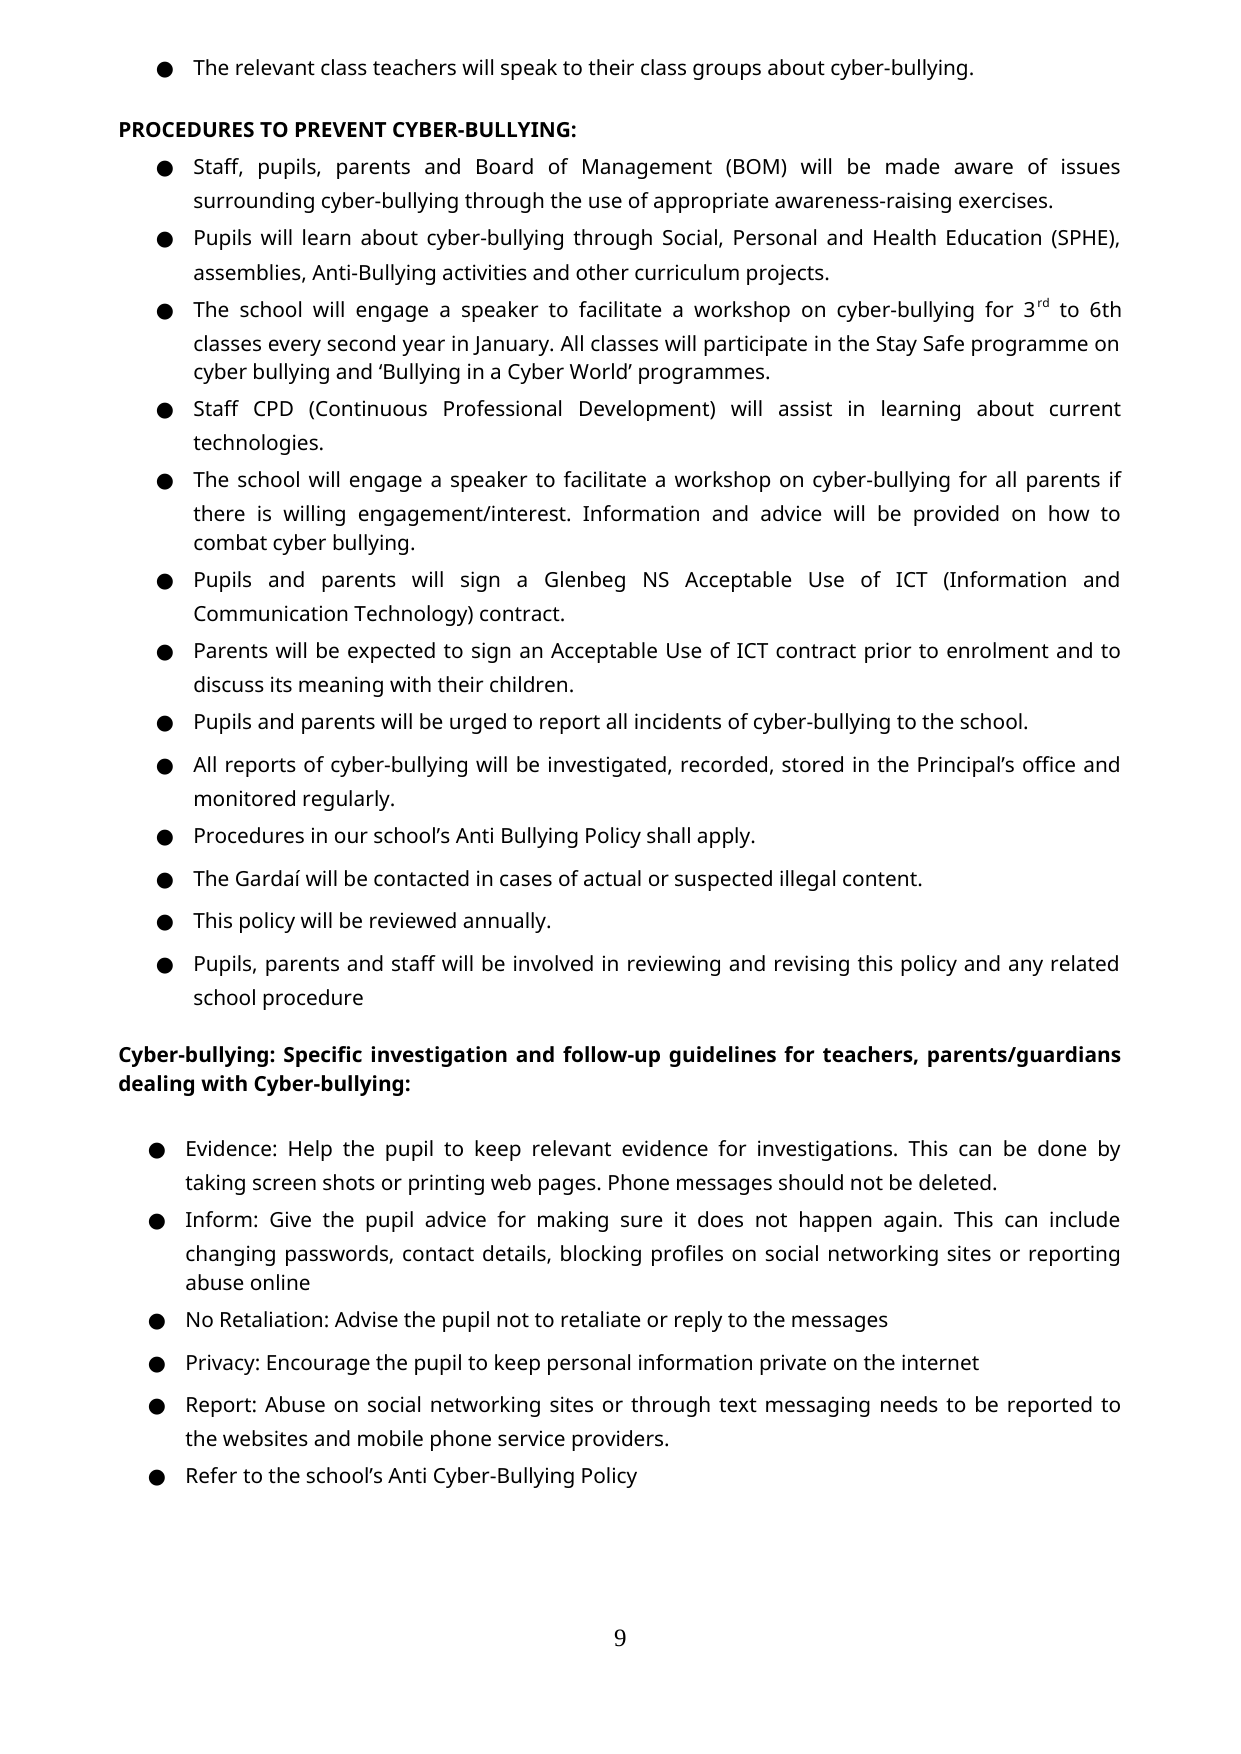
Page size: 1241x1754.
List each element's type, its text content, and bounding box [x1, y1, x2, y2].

text Cyber-bullying: Specific investigation and follow-up guidelines for teachers, parents/guardians dealing with Cyber-bullying: [118, 1040, 1122, 1097]
list Parents will be expected to sign an Acceptable Use of ICT contract prior to enrolment and to discuss its meaning with their children. [156, 628, 1122, 699]
list The school will engage a speaker to facilitate a workshop on cyber-bullying for 3rd to 6th classes every second year in January. All classes will participate in the Stay Safe programme on cyber bullying and ‘Bullying in a Cyber World’ programmes. [156, 286, 1122, 386]
list Privacy: Encourage the pupil to keep personal information private on the internet [148, 1339, 1122, 1382]
list The school will engage a speaker to facilitate a workshop on cyber-bullying for all parents if there is willing engagement/interest. Information and advice will be provided on how to combat cyber bullying. [156, 457, 1122, 556]
list The relevant class teachers will speak to their class groups about cyber-bullying. [156, 44, 1122, 87]
list Pupils, parents and staff will be involved in reviewing and revising this policy and any related school procedure [156, 941, 1122, 1012]
list Report: Abuse on social networking sites or through text messaging needs to be reported to the websites and mobile phone service providers. [148, 1382, 1122, 1453]
text PROCEDURES TO PREVENT CYBER-BULLYING: [118, 115, 1122, 144]
list All reports of cyber-bullying will be investigated, recorded, stored in the Principal’s office and monitored regularly. [156, 741, 1122, 813]
list Inform: Give the pupil advice for making sure it does not happen again. This can include changing passwords, contact details, blocking profiles on social networking sites or reporting abuse online [148, 1197, 1122, 1296]
list Pupils will learn about cyber-bullying through Social, Personal and Health Education (SPHE), assemblies, Anti-Bullying activities and other curriculum projects. [156, 215, 1122, 286]
list This policy will be reviewed annually. [156, 898, 1122, 941]
list Staff, pupils, parents and Board of Management (BOM) will be made aware of issues surrounding cyber-bullying through the use of appropriate awareness-raising exercises. [156, 144, 1122, 215]
list The Gardaí will be contacted in cases of actual or suspected illegal content. [156, 855, 1122, 898]
list Pupils and parents will be urged to report all incidents of cyber-bullying to the school. [156, 699, 1122, 741]
list Pupils and parents will sign a Glenbeg NS Acceptable Use of ICT (Information and Communication Technology) contract. [156, 556, 1122, 628]
list Staff CPD (Continuous Professional Development) will assist in learning about current technologies. [156, 386, 1122, 457]
list Procedures in our school’s Anti Bullying Policy shall apply. [156, 813, 1122, 855]
list Evidence: Help the pupil to keep relevant evidence for investigations. This can be done by taking screen shots or printing web pages. Phone messages should not be deleted. [148, 1126, 1122, 1197]
list Refer to the school’s Anti Cyber-Bullying Policy [148, 1453, 1122, 1496]
list No Retaliation: Advise the pupil not to retaliate or reply to the messages [148, 1296, 1122, 1339]
